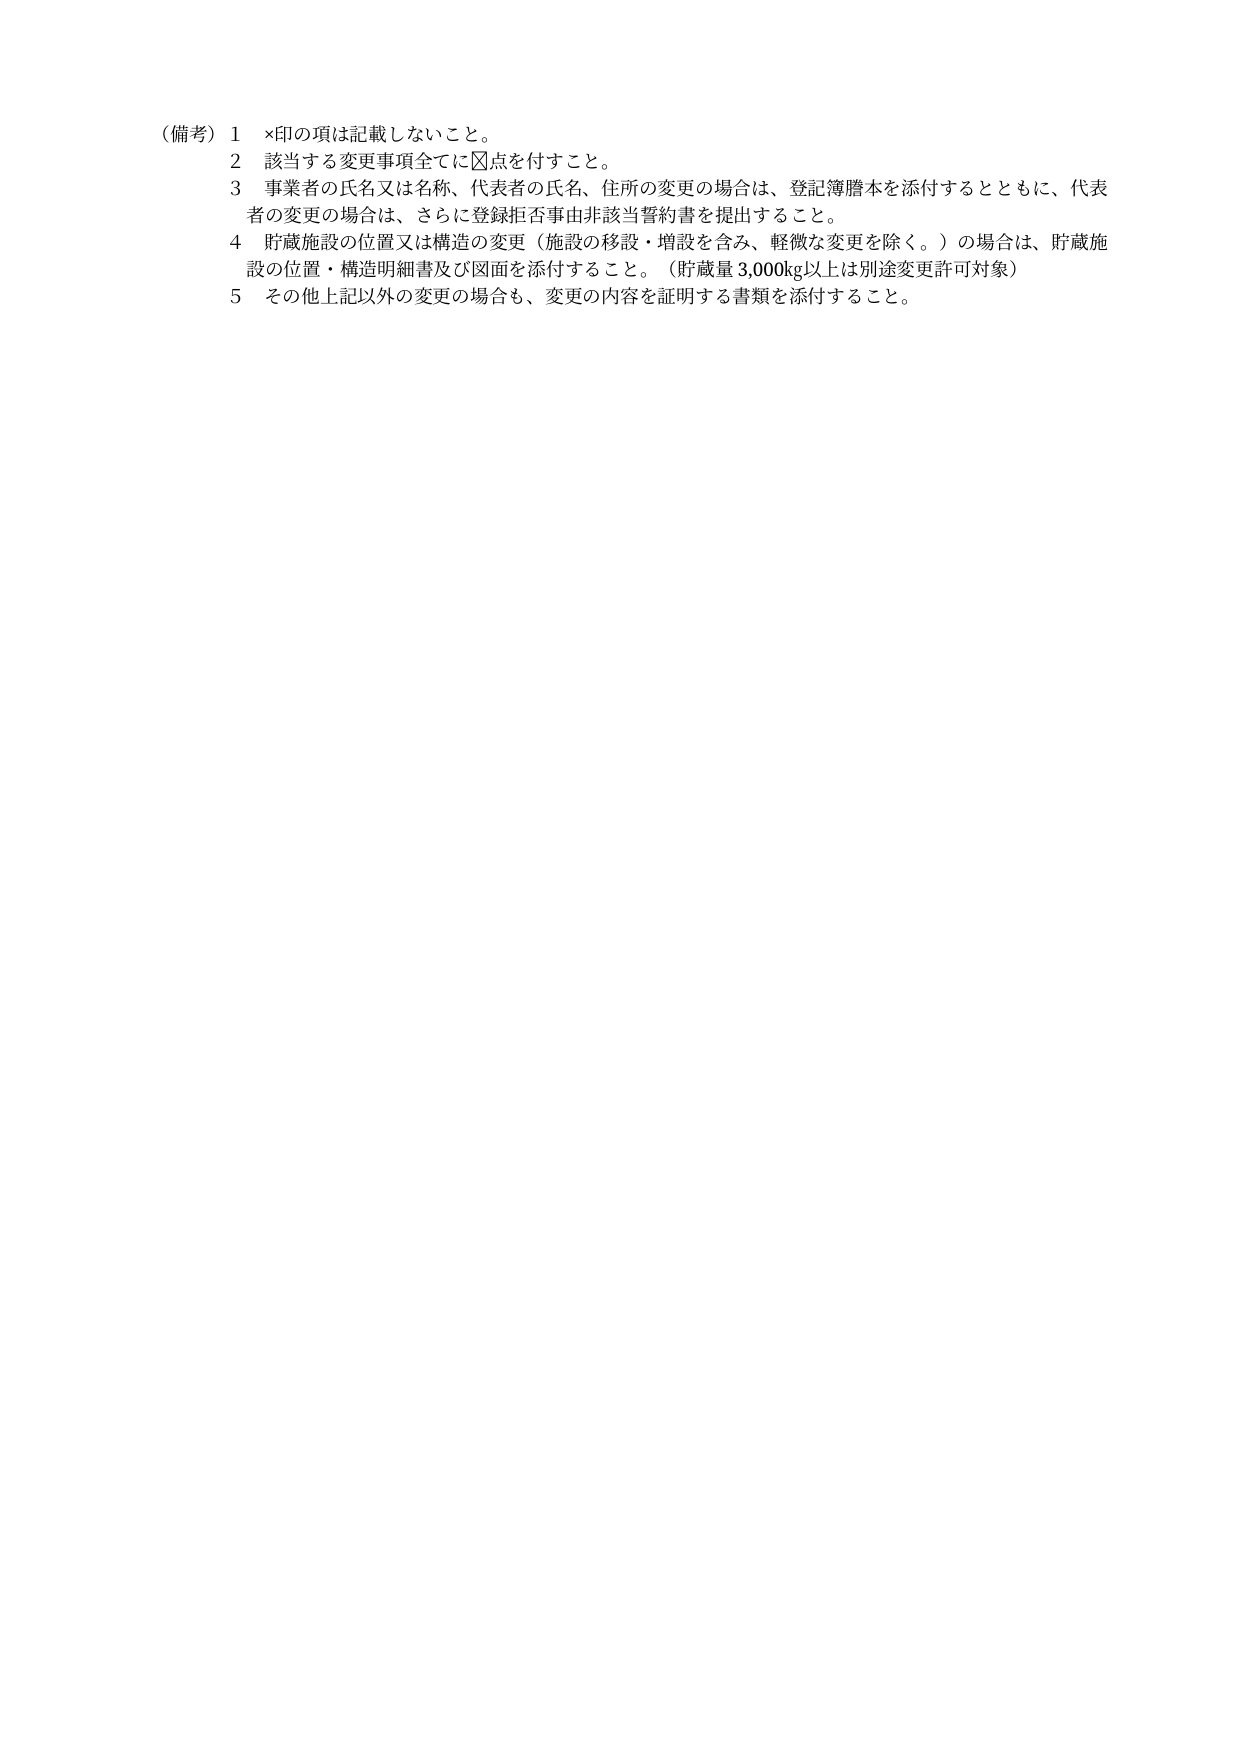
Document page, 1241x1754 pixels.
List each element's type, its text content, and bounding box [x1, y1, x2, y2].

text ３ 事業者の氏名又は名称、代表者の氏名、住所の変更の場合は、登記簿謄本を添付するとともに、代表者の変更の場合は、さらに登録拒否事由非該当誓約書を提出すること。 [151, 173, 1118, 227]
text ５ その他上記以外の変更の場合も、変更の内容を証明する書類を添付すること。 [151, 281, 1118, 308]
text ２ 該当する変更事項全てに点を付すこと。 [151, 147, 1118, 173]
text （備考）１ ×印の項は記載しないこと。 [151, 119, 1118, 147]
text ４ 貯蔵施設の位置又は構造の変更（施設の移設・増設を含み、軽微な変更を除く。）の場合は、貯蔵施設の位置・構造明細書及び図面を添付すること。（貯蔵量3,000㎏以上は別途変更許可対象） [151, 227, 1118, 281]
